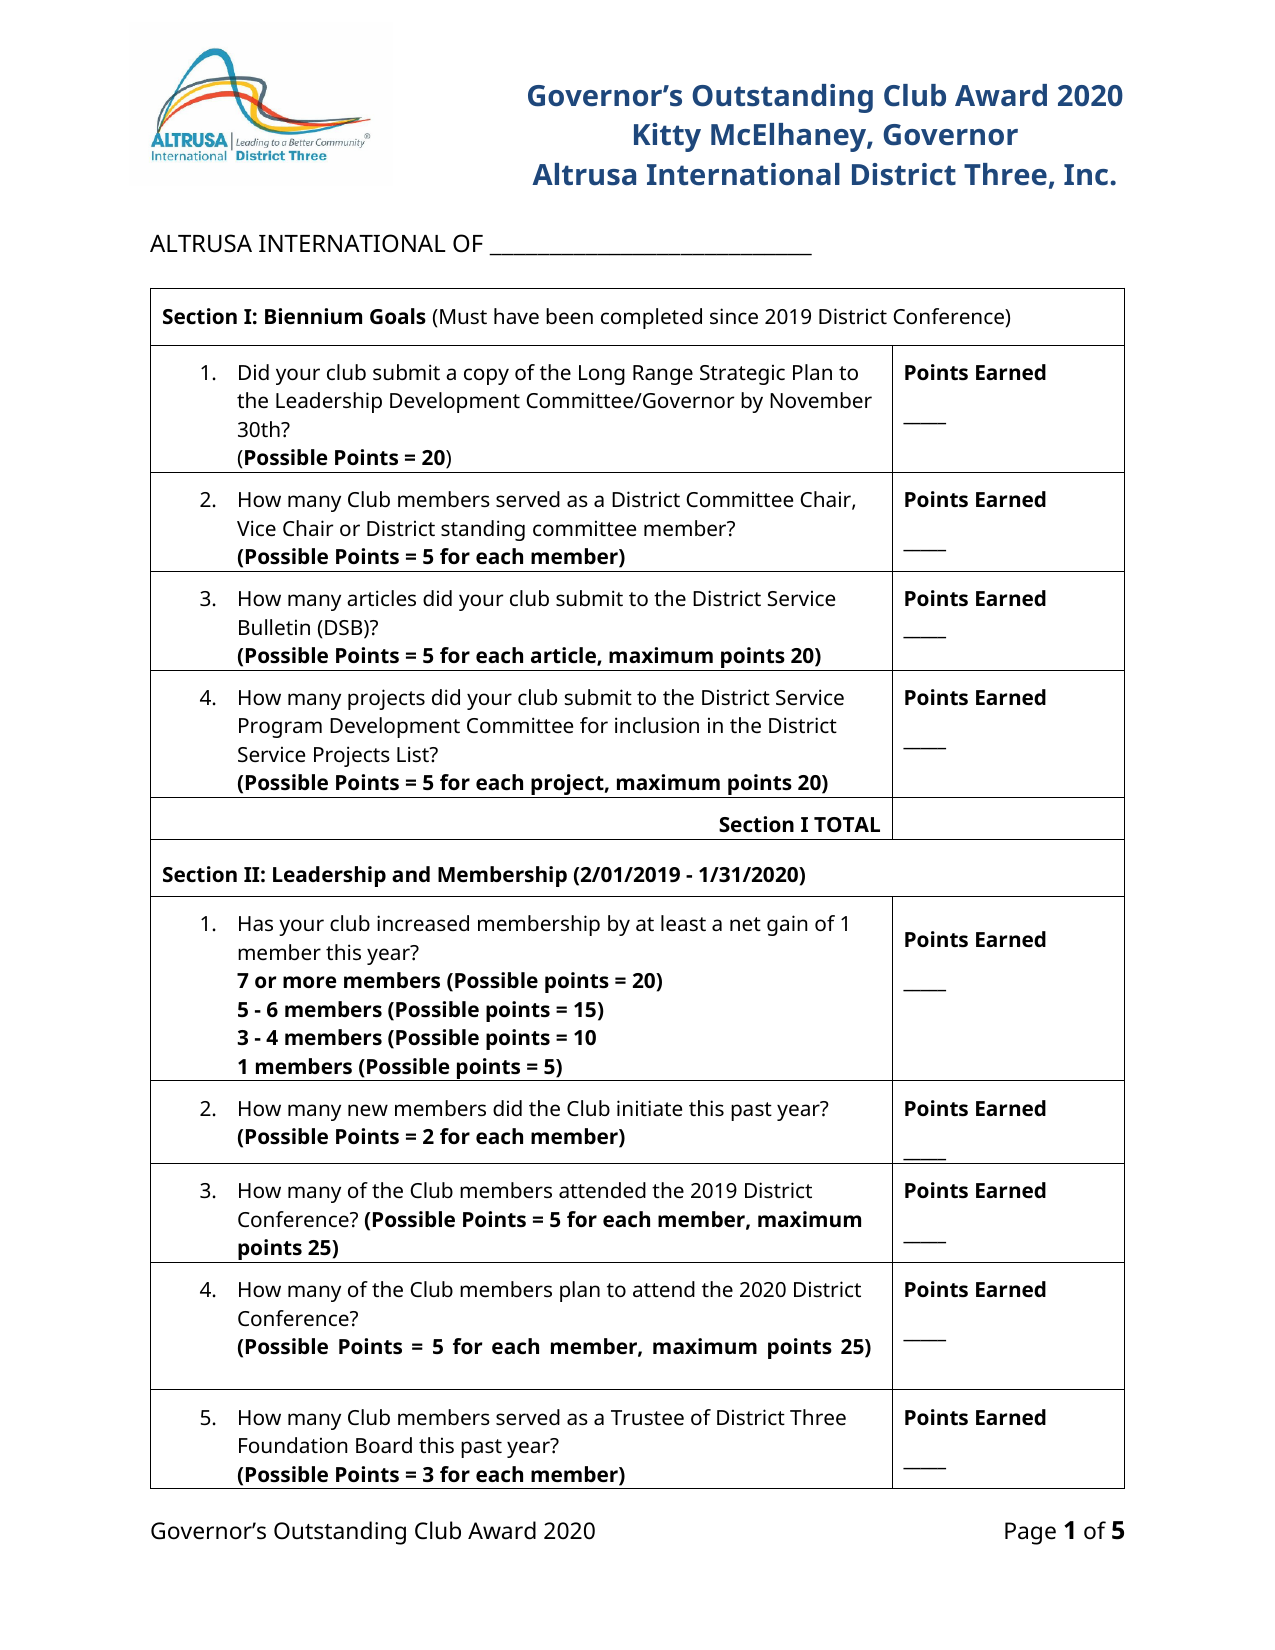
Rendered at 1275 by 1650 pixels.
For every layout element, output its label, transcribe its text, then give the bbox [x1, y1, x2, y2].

table_cell How many of the Club members plan to attend the 2020 District Conference? (Possible Points = 5 for each member, maximum points 25) [151, 1263, 892, 1389]
table_header Section I: Biennium Goals (Must have been completed since 2019 District Conference) [151, 289, 1124, 345]
table_cell Points Earned _____ [893, 1390, 1124, 1488]
table_cell Points Earned _____ [893, 1081, 1124, 1163]
table_cell Points Earned _____ [893, 1164, 1124, 1262]
table_cell Points Earned _____ [893, 1263, 1124, 1389]
table_cell Has your club increased membership by at least a net gain of 1 member this year? 7 or more members (Possible points = 20) 5 - 6 members (Possible points = 15) 3 - 4 members (Possible points = 10 1 members (Possible points = 5) [151, 897, 892, 1080]
table_cell How many of the Club members attended the 2019 District Conference? (Possible Points = 5 for each member, maximum points 25) [151, 1164, 892, 1262]
table_cell Points Earned _____ [893, 671, 1124, 797]
table_cell Points Earned _____ [893, 346, 1124, 472]
table_cell How many Club members served as a Trustee of District Three Foundation Board this past year? (Possible Points = 3 for each member) [151, 1390, 892, 1488]
table_cell [893, 798, 1124, 839]
text ALTRUSA INTERNATIONAL OF ___________________________ [150, 227, 1125, 259]
table_cell How many projects did your club submit to the District Service Program Development Committee for inclusion in the District Service Projects List? (Possible Points = 5 for each project, maximum points 20) [151, 671, 892, 797]
table_cell How many new members did the Club initiate this past year? (Possible Points = 2 for each member) [151, 1081, 892, 1163]
picture [128, 22, 394, 186]
table_cell How many articles did your club submit to the District Service Bulletin (DSB)? (Possible Points = 5 for each article, maximum points 20) [151, 572, 892, 670]
table_cell Points Earned _____ [893, 897, 1124, 1080]
table_cell Section II: Leadership and Membership (2/01/2019 - 1/31/2020) [151, 840, 1124, 896]
table_cell Section I TOTAL [151, 798, 892, 839]
table_cell Did your club submit a copy of the Long Range Strategic Plan to the Leadership Development Committee/Governor by November 30th? (Possible Points = 20) [151, 346, 892, 472]
table_cell How many Club members served as a District Committee Chair, Vice Chair or District standing committee member? (Possible Points = 5 for each member) [151, 473, 892, 571]
table_cell Points Earned _____ [893, 572, 1124, 670]
table_cell Points Earned _____ [893, 473, 1124, 571]
